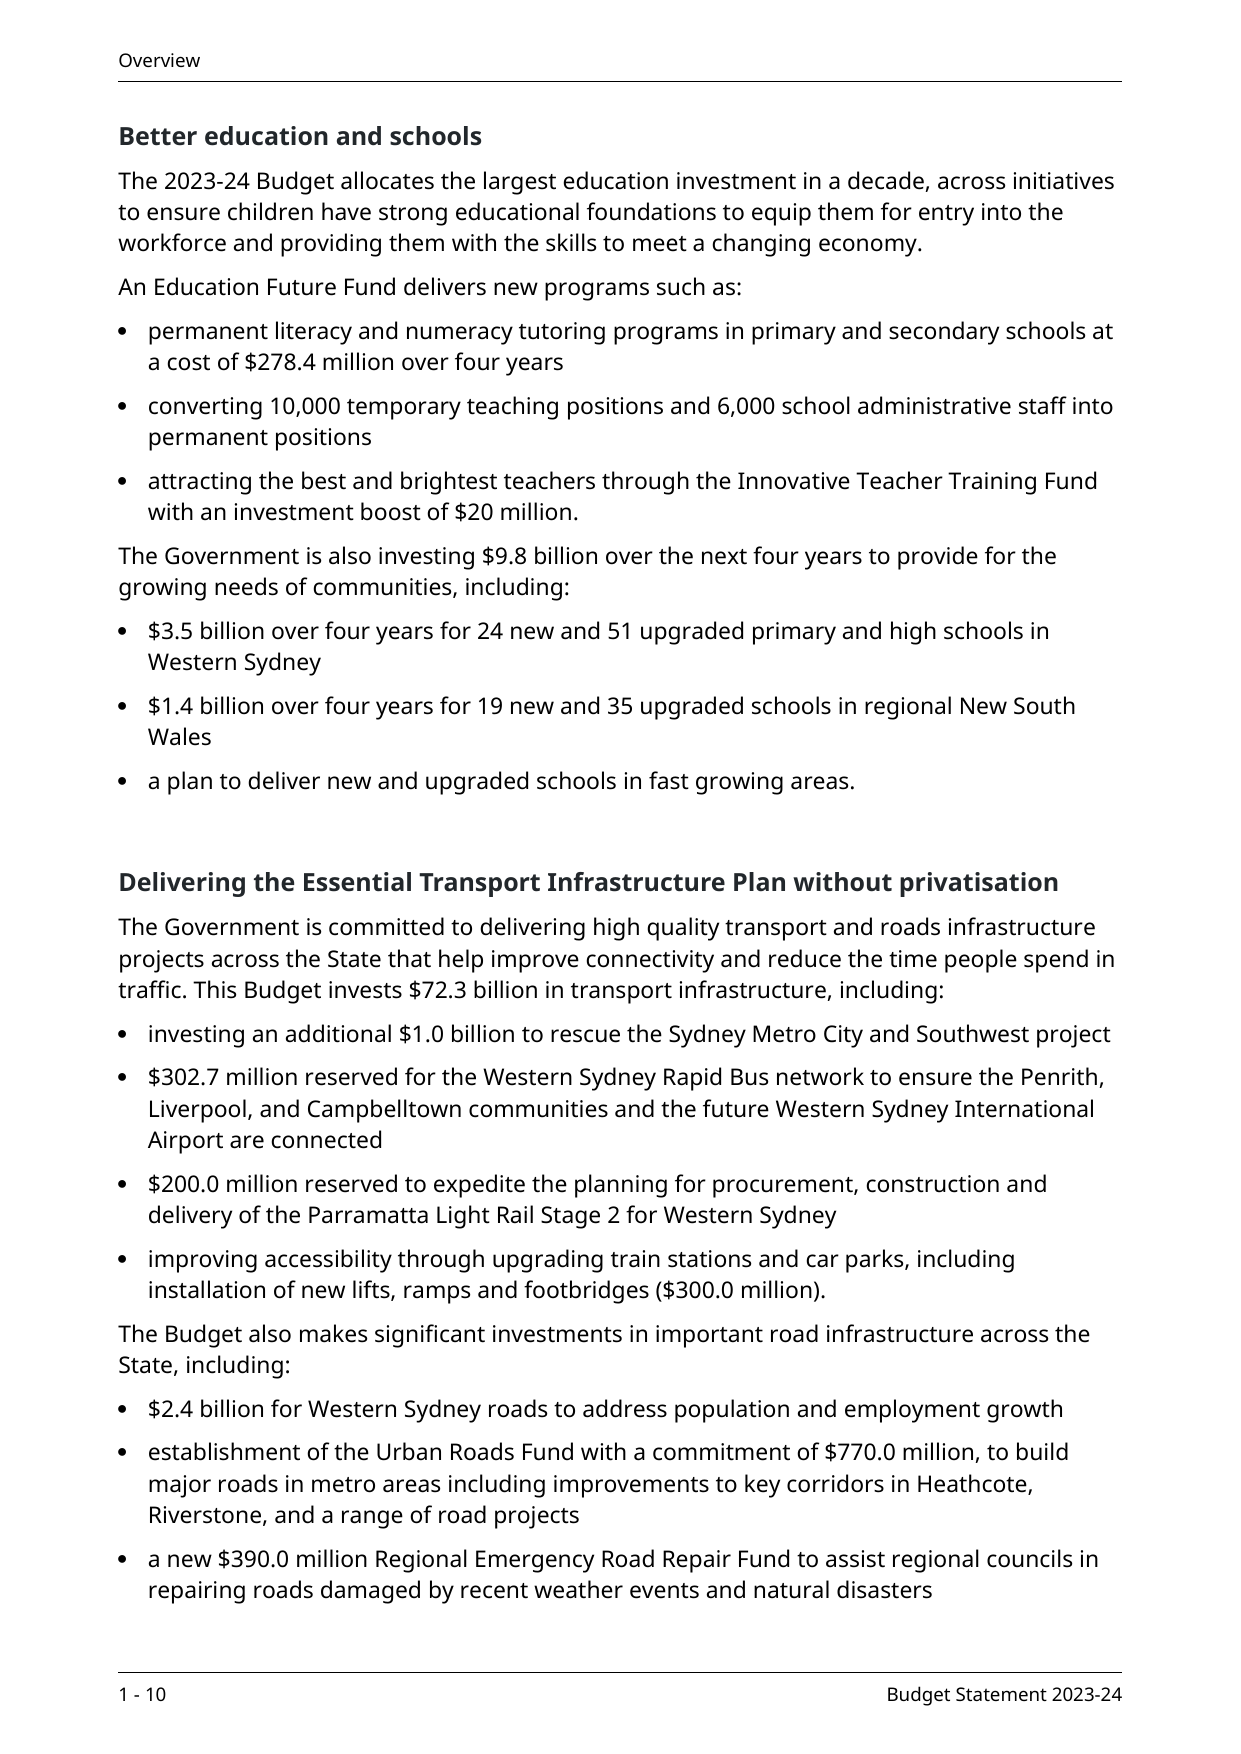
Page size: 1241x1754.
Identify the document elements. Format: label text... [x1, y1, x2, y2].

text The Government is committed to delivering high quality transport and roads infrastructure projects across the State that help improve connectivity and reduce the time people spend in traffic. This Budget invests $72.3 billion in transport infrastructure, including: [118, 911, 1122, 1005]
text The Budget also makes significant investments in important road infrastructure across the State, including: [118, 1317, 1122, 1380]
text $200.0 million reserved to expedite the planning for procurement, construction and delivery of the Parramatta Light Rail Stage 2 for Western Sydney [118, 1167, 1122, 1230]
subtitle Better education and schools [118, 118, 1122, 152]
text An Education Future Fund delivers new programs such as: [118, 271, 1122, 302]
text converting 10,000 temporary teaching positions and 6,000 school administrative staff into permanent positions [118, 390, 1122, 452]
text establishment of the Urban Roads Fund with a commitment of $770.0 million, to build major roads in metro areas including improvements to key corridors in Heathcote, Riverstone, and a range of road projects [118, 1436, 1122, 1530]
text $2.4 billion for Western Sydney roads to address population and employment growth [118, 1392, 1122, 1424]
text a new $390.0 million Regional Emergency Road Repair Fund to assist regional councils in repairing roads damaged by recent weather events and natural disasters [118, 1542, 1122, 1605]
text $302.7 million reserved for the Western Sydney Rapid Bus network to ensure the Penrith, Liverpool, and Campbelltown communities and the future Western Sydney International Airport are connected [118, 1061, 1122, 1155]
text The 2023-24 Budget allocates the largest education investment in a decade, across initiatives to ensure children have strong educational foundations to equip them for entry into the workforce and providing them with the skills to meet a changing economy. [118, 165, 1122, 258]
text permanent literacy and numeracy tutoring programs in primary and secondary schools at a cost of $278.4 million over four years [118, 315, 1122, 377]
text The Government is also investing $9.8 billion over the next four years to provide for the growing needs of communities, including: [118, 540, 1122, 602]
text a plan to deliver new and upgraded schools in fast growing areas. [118, 765, 1122, 796]
text $1.4 billion over four years for 19 new and 35 upgraded schools in regional New South Wales [118, 690, 1122, 752]
text improving accessibility through upgrading train stations and car parks, including installation of new lifts, ramps and footbridges ($300.0 million). [118, 1242, 1122, 1305]
text investing an additional $1.0 billion to rescue the Sydney Metro City and Southwest project [118, 1017, 1122, 1049]
text $3.5 billion over four years for 24 new and 51 upgraded primary and high schools in Western Sydney [118, 615, 1122, 677]
subtitle Delivering the Essential Transport Infrastructure Plan without privatisation [118, 865, 1122, 899]
text attracting the best and brightest teachers through the Innovative Teacher Training Fund with an investment boost of $20 million. [118, 465, 1122, 527]
